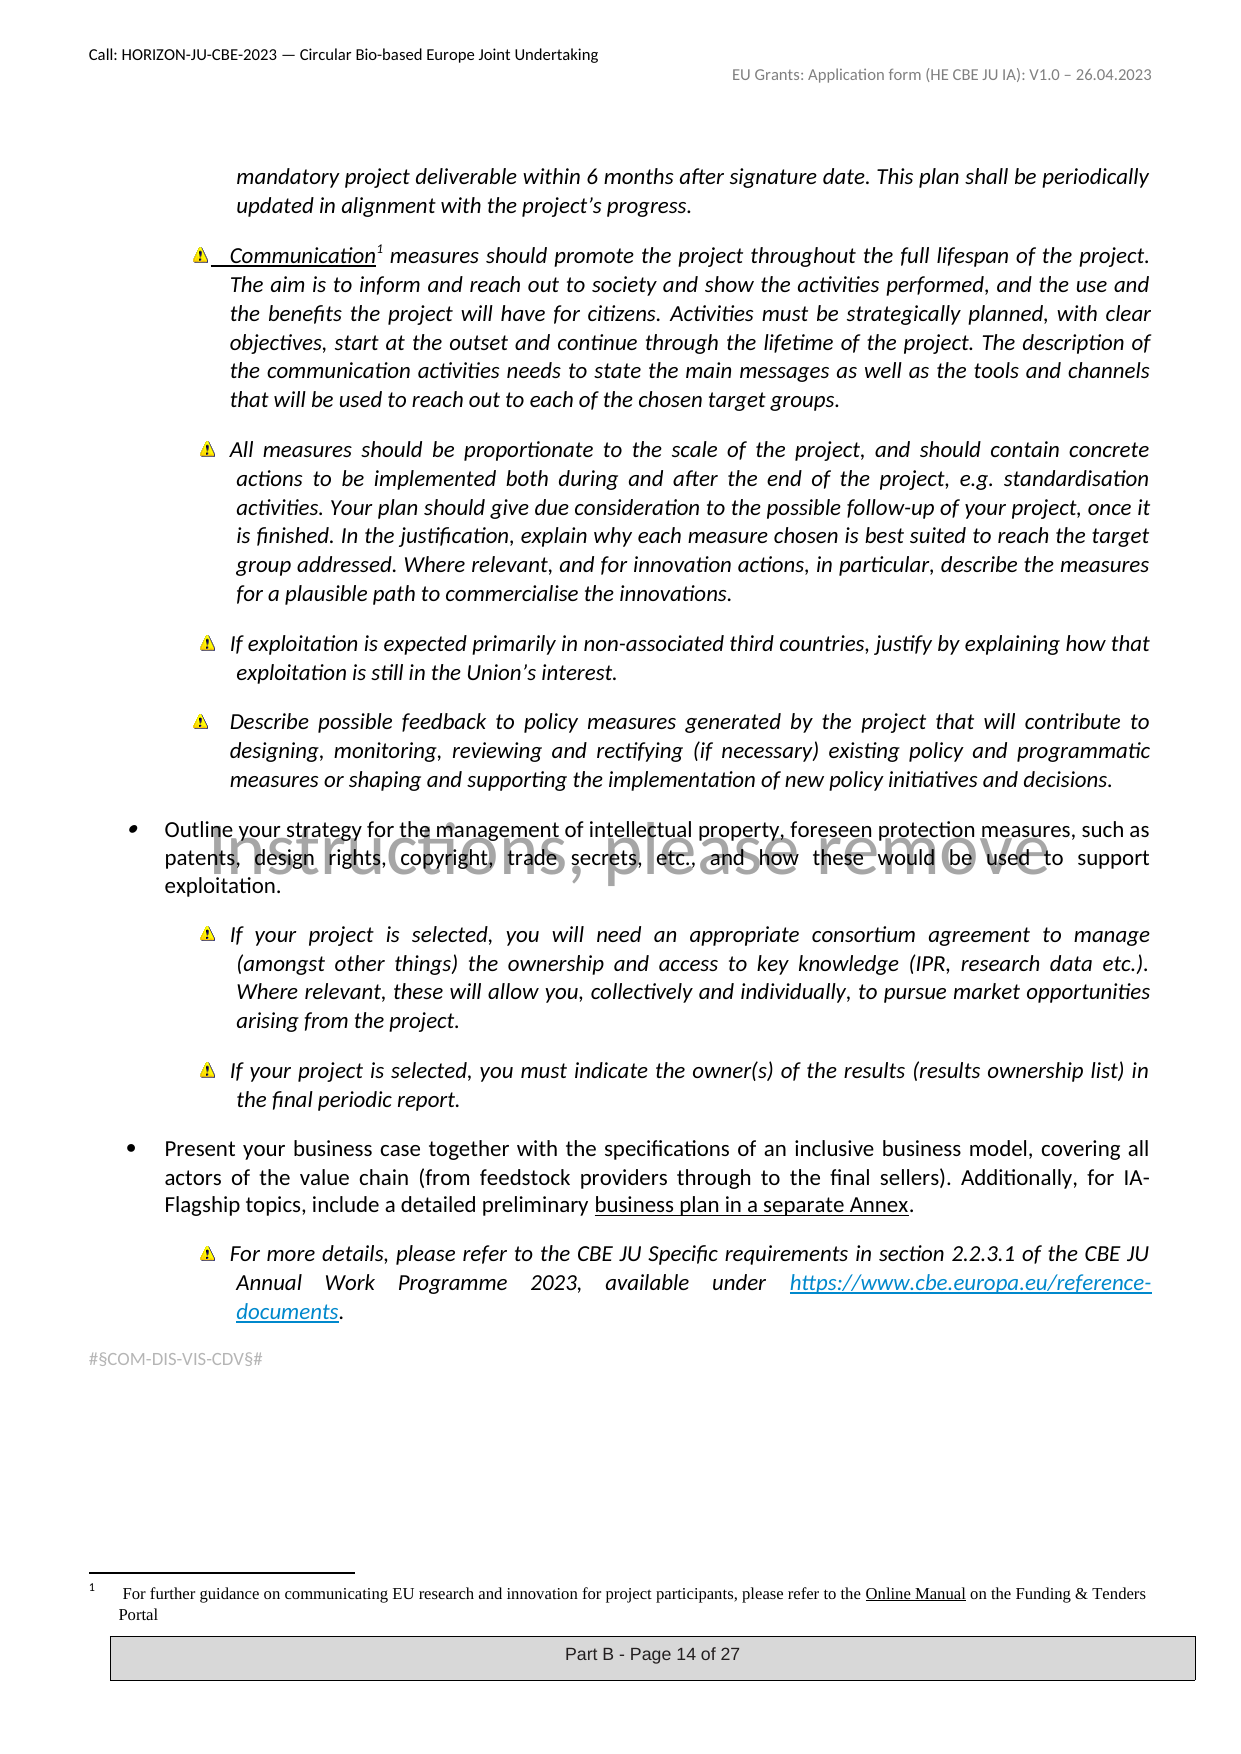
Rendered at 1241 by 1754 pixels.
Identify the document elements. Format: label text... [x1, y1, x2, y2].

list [199, 162, 1152, 219]
picture [200, 440, 217, 458]
list If your project is selected, you will need an appropriate consortium agreement to manage (amongst other things) the ownership and access to key knowledge (IPR, research data etc.). Where relevant, these will allow you, collectively and individually, to pursue market opportunities arising from the project. [199, 920, 1152, 1034]
list If exploitation is expected primarily in non-associated third countries, justify by explaining how that exploitation is still in the Union’s interest. [199, 629, 1152, 686]
list Present your business case together with the specifications of an inclusive business model, covering all actors of the value chain (from feedstock providers through to the final sellers). Additionally, for IA-Flagship topics, include a detailed preliminary business plan in a separate Annex. [127, 1134, 1152, 1219]
list All measures should be proportionate to the scale of the project, and should contain concrete actions to be implemented both during and after the end of the project, e.g. standardisation activities. Your plan should give due consideration to the possible follow-up of your project, once it is finished. In the justification, explain why each measure chosen is best suited to reach the target group addressed. Where relevant, and for innovation actions, in particular, describe the measures for a plausible path to commercialise the innovations. [199, 435, 1152, 607]
picture [200, 1245, 217, 1262]
picture [200, 634, 217, 652]
list Describe possible feedback to policy measures generated by the project that will contribute to designing, monitoring, reviewing and rectifying (if necessary) existing policy and programmatic measures or shaping and supporting the implementation of new policy initiatives and decisions. [192, 707, 1152, 793]
list If your project is selected, you must indicate the owner(s) of the results (results ownership list) in the final periodic report. [199, 1056, 1152, 1113]
picture [200, 1061, 217, 1079]
list Outline your strategy for the management of intellectual property, foreseen protection measures, such as patents, design rights, copyright, trade secrets, etc., and how these would be used to support exploitation. [127, 815, 1152, 899]
list For more details, please refer to the CBE JU Specific requirements in section 2.2.3.1 of the CBE JU Annual Work Programme 2023, available under https://www.cbe.europa.eu/reference-documents. [199, 1239, 1152, 1325]
list #§COM-DIS-VIS-CDV§# [89, 1347, 1152, 1370]
list Communication measures should promote the project throughout the full lifespan of the project. The aim is to inform and reach out to society and show the activities performed, and the use and the benefits the project will have for citizens. Activities must be strategically planned, with clear objectives, start at the outset and continue through the lifetime of the project. The description of the communication activities needs to state the main messages as well as the tools and channels that will be used to reach out to each of the chosen target groups. [192, 241, 1152, 413]
picture [193, 713, 210, 730]
picture [193, 246, 210, 264]
picture [200, 925, 217, 942]
